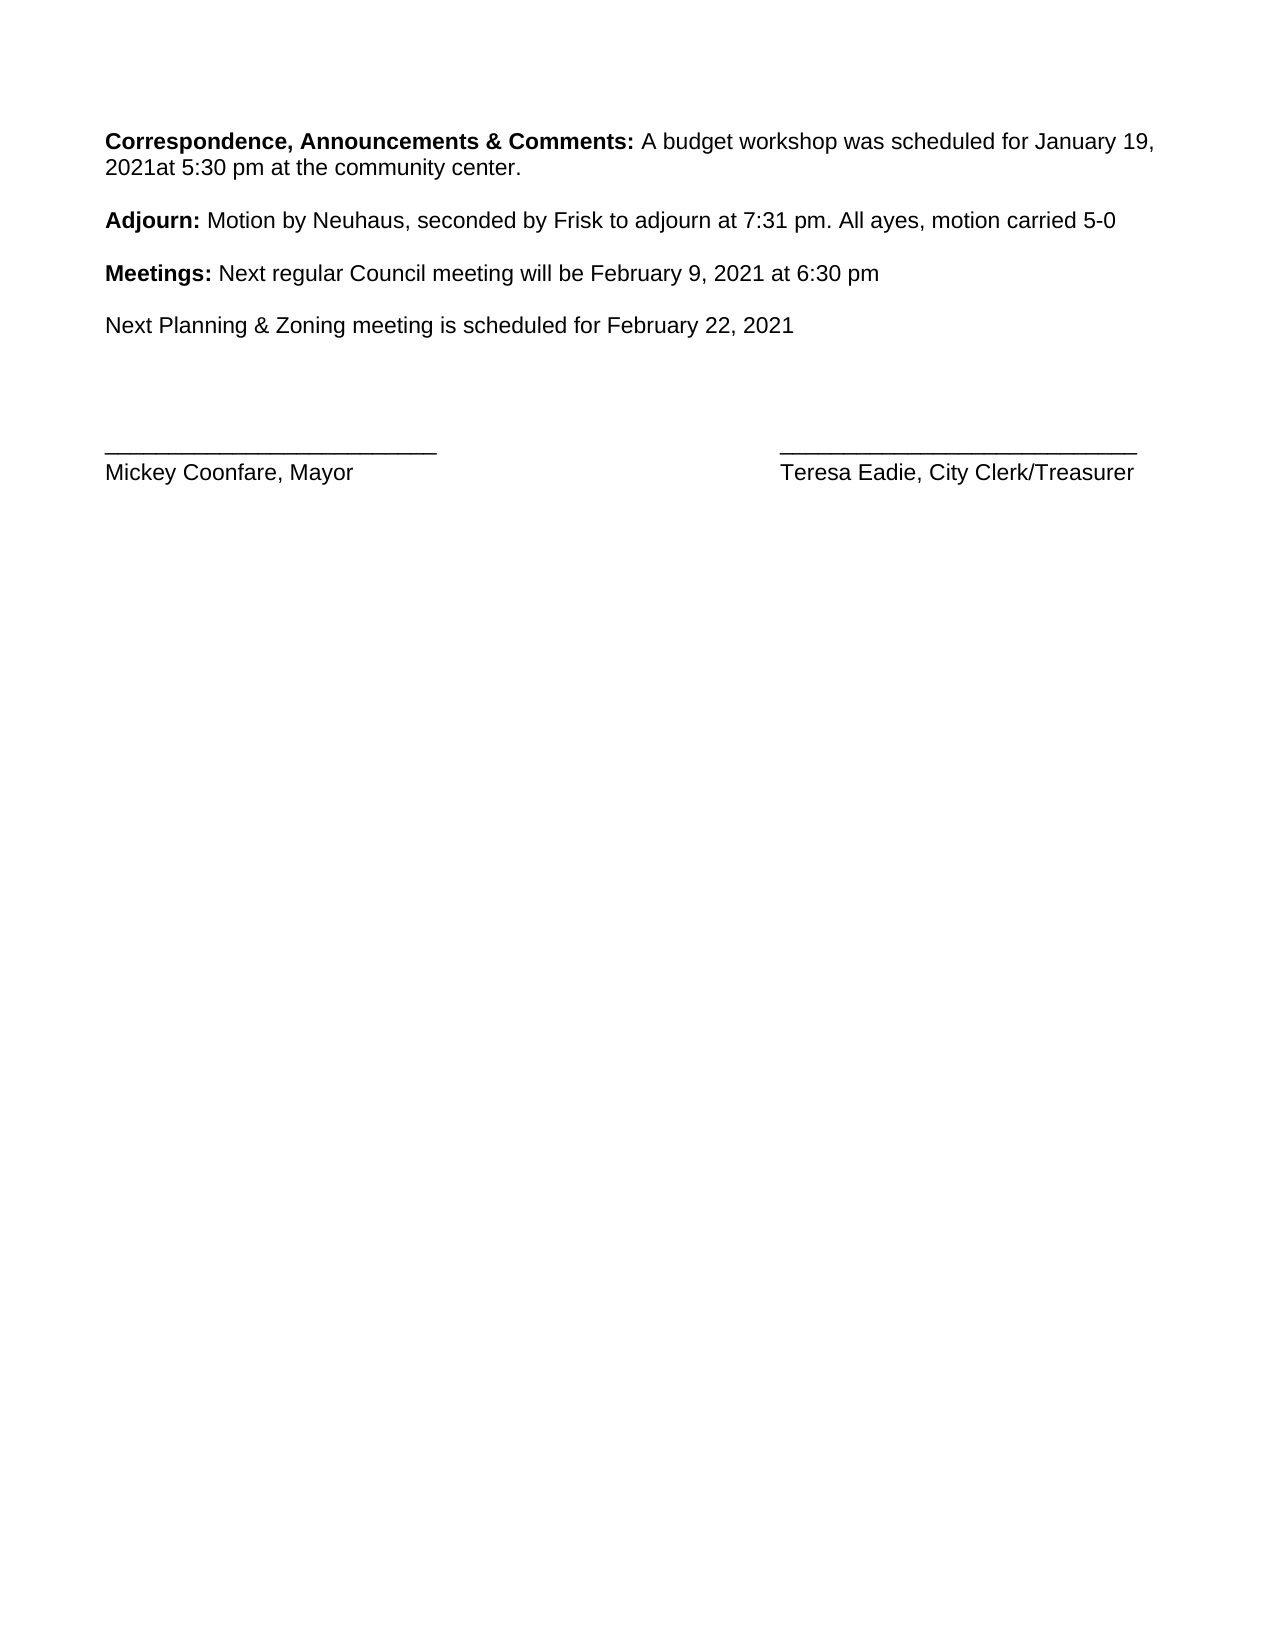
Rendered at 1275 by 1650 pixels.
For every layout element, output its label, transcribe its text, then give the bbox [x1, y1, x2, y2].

text Next Planning & Zoning meeting is scheduled for February 22, 2021 [105, 312, 1170, 338]
text __________________________ ____________________________ [105, 429, 1170, 456]
text Correspondence, Announcements & Comments: A budget workshop was scheduled for January 19, 2021at 5:30 pm at the community center. [105, 128, 1170, 180]
text Adjourn: Motion by Neuhaus, seconded by Frisk to adjourn at 7:31 pm. All ayes, motion carried 5-0 [105, 207, 1170, 233]
text Mickey Coonfare, Mayor Teresa Eadie, City Clerk/Treasurer [105, 459, 1170, 486]
text Meetings: Next regular Council meeting will be February 9, 2021 at 6:30 pm [105, 259, 1170, 286]
